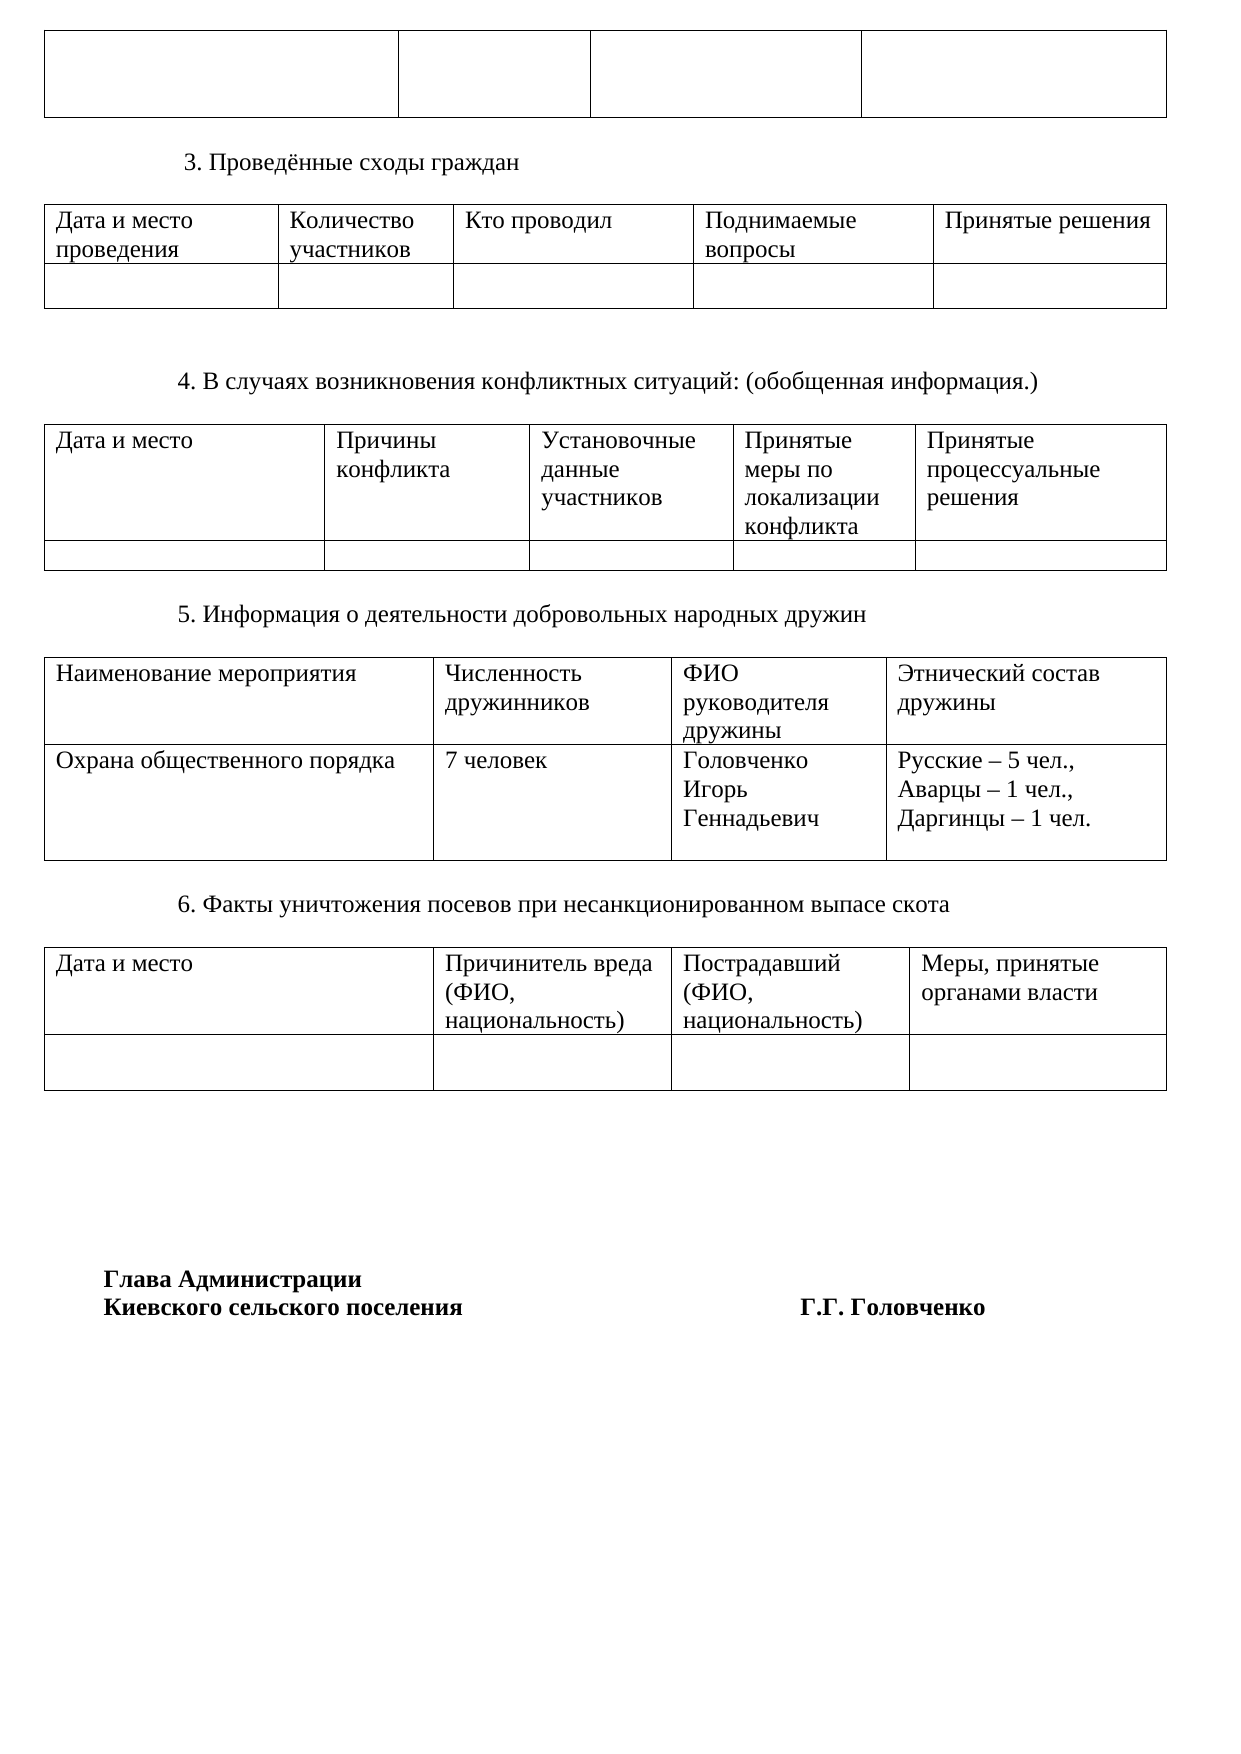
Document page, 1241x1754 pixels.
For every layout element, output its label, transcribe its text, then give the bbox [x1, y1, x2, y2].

table_cell [734, 541, 915, 570]
table_header Поднимаемые вопросы [694, 205, 933, 263]
table_header Наименование мероприятия [45, 658, 433, 744]
table_header Причины конфликта [325, 425, 529, 540]
table_cell [530, 541, 733, 570]
table_header Количество участников [279, 205, 453, 263]
table_cell 7 человек [434, 745, 671, 860]
text 4. В случаях возникновения конфликтных ситуаций: (обобщенная информация.) [177, 366, 1152, 395]
table_header Численность дружинников [434, 658, 671, 744]
table_cell [934, 264, 1166, 308]
table_cell [454, 264, 693, 308]
table_cell [45, 1035, 433, 1090]
table_cell [910, 1035, 1166, 1090]
text 5. Информация о деятельности добровольных народных дружин [177, 599, 1152, 628]
table_header Причинитель вреда (ФИО, национальность) [434, 948, 671, 1034]
table_header Принятые меры по локализации конфликта [734, 425, 915, 540]
table_cell [45, 264, 278, 308]
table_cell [862, 31, 1166, 117]
table_header Пострадавший (ФИО, национальность) [672, 948, 909, 1034]
table_cell Головченко Игорь Геннадьевич [672, 745, 886, 860]
table_header Дата и место проведения [45, 205, 278, 263]
table_cell [325, 541, 529, 570]
table_cell Охрана общественного порядка [45, 745, 433, 860]
table_cell [45, 541, 324, 570]
table_header ФИО руководителя дружины [672, 658, 886, 744]
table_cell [591, 31, 861, 117]
table_header Принятые решения [934, 205, 1166, 263]
table_header Кто проводил [454, 205, 693, 263]
text 3. Проведённые сходы граждан [177, 147, 1152, 175]
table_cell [45, 31, 398, 117]
table_cell [279, 264, 453, 308]
table_header Дата и место [45, 948, 433, 1034]
text 6. Факты уничтожения посевов при несанкционированном выпасе скота [177, 889, 1152, 918]
table_header Установочные данные участников [530, 425, 733, 540]
table_header Принятые процессуальные решения [916, 425, 1166, 540]
table_cell [916, 541, 1166, 570]
table_cell [672, 1035, 909, 1090]
text Киевского сельского поселения Г.Г. Головченко [103, 1292, 1152, 1321]
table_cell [399, 31, 590, 117]
table_header Меры, принятые органами власти [910, 948, 1166, 1034]
table_cell [694, 264, 933, 308]
text Глава Администрации [103, 1264, 1152, 1292]
table_header Этнический состав дружины [887, 658, 1166, 744]
table_cell [434, 1035, 671, 1090]
table_cell Русские – 5 чел., Аварцы – 1 чел., Даргинцы – 1 чел. [887, 745, 1166, 860]
table_header Дата и место [45, 425, 324, 540]
